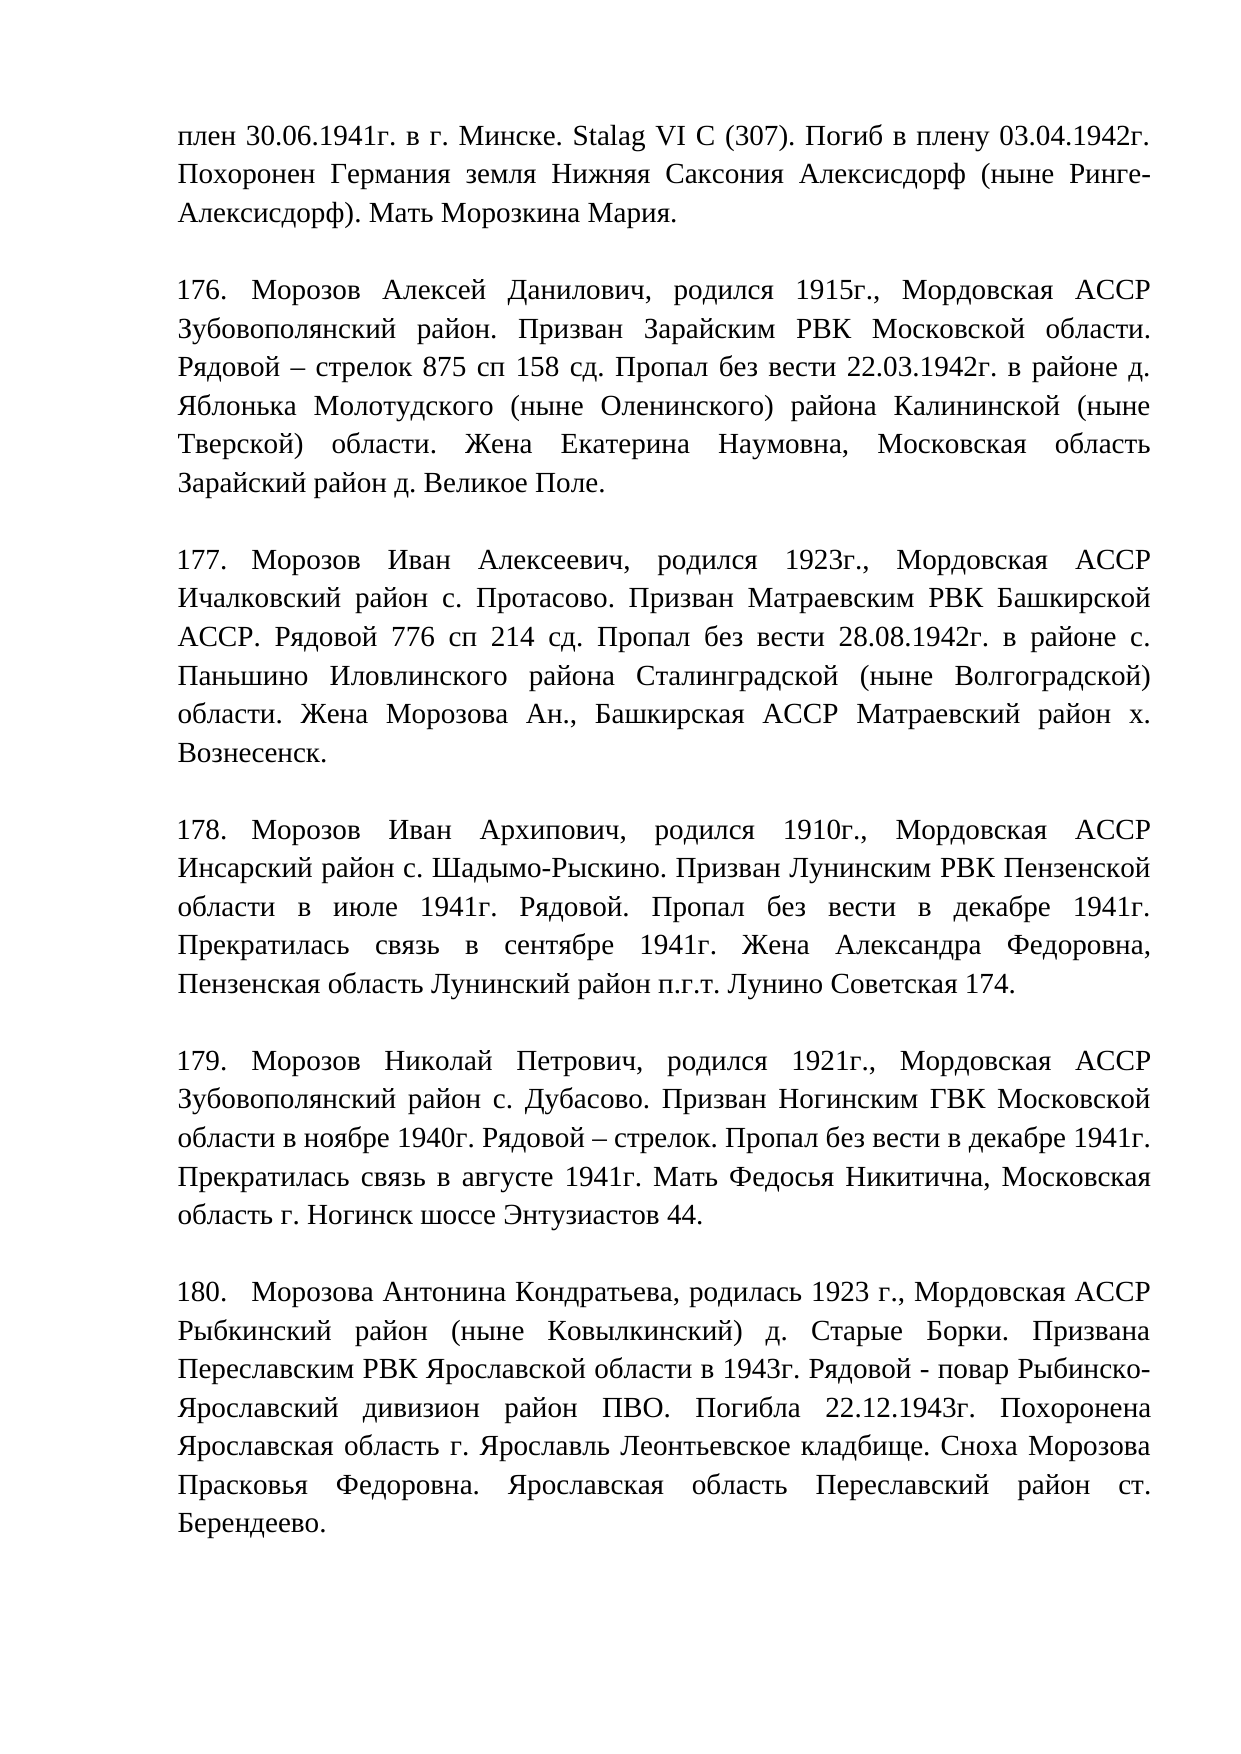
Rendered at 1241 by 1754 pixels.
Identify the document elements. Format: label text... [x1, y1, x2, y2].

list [176, 118, 1152, 229]
list Морозов Николай Петрович, родился 1921г., Мордовская АССР Зубовополянский район с. Дубасово. Призван Ногинским ГВК Московской области в ноябре 1940г. Рядовой – стрелок. Пропал без вести в декабре 1941г. Прекратилась связь в августе 1941г. Мать Федосья Никитична, Московская область г. Ногинск шоссе Энтузиастов 44. [176, 1043, 1152, 1231]
list Морозов Иван Алексеевич, родился 1923г., Мордовская АССР Ичалковский район с. Протасово. Призван Матраевским РВК Башкирской АССР. Рядовой 776 сп 214 сд. Пропал без вести 28.08.1942г. в районе с. Паньшино Иловлинского района Сталинградской (ныне Волгоградской) области. Жена Морозова Ан., Башкирская АССР Матраевский район х. Вознесенск. [176, 542, 1152, 768]
list Морозов Алексей Данилович, родился 1915г., Мордовская АССР Зубовополянский район. Призван Зарайским РВК Московской области. Рядовой – стрелок 875 сп 158 сд. Пропал без вести 22.03.1942г. в районе д. Яблонька Молотудского (ныне Оленинского) района Калининской (ныне Тверской) области. Жена Екатерина Наумовна, Московская область Зарайский район д. Великое Поле. [176, 272, 1152, 498]
list Морозова Антонина Кондратьева, родилась 1923 г., Мордовская АССР Рыбкинский район (ныне Ковылкинский) д. Старые Борки. Призвана Переславским РВК Ярославской области в 1943г. Рядовой - повар Рыбинско-Ярославский дивизион район ПВО. Погибла 22.12.1943г. Похоронена Ярославская область г. Ярославль Леонтьевское кладбище. Сноха Морозова Прасковья Федоровна. Ярославская область Переславский район ст. Берендеево. [176, 1274, 1152, 1539]
list Морозов Иван Архипович, родился 1910г., Мордовская АССР Инсарский район с. Шадымо-Рыскино. Призван Лунинским РВК Пензенской области в июле 1941г. Рядовой. Пропал без вести в декабре 1941г. Прекратилась связь в сентябре 1941г. Жена Александра Федоровна, Пензенская область Лунинский район п.г.т. Лунино Советская 174. [176, 812, 1152, 999]
